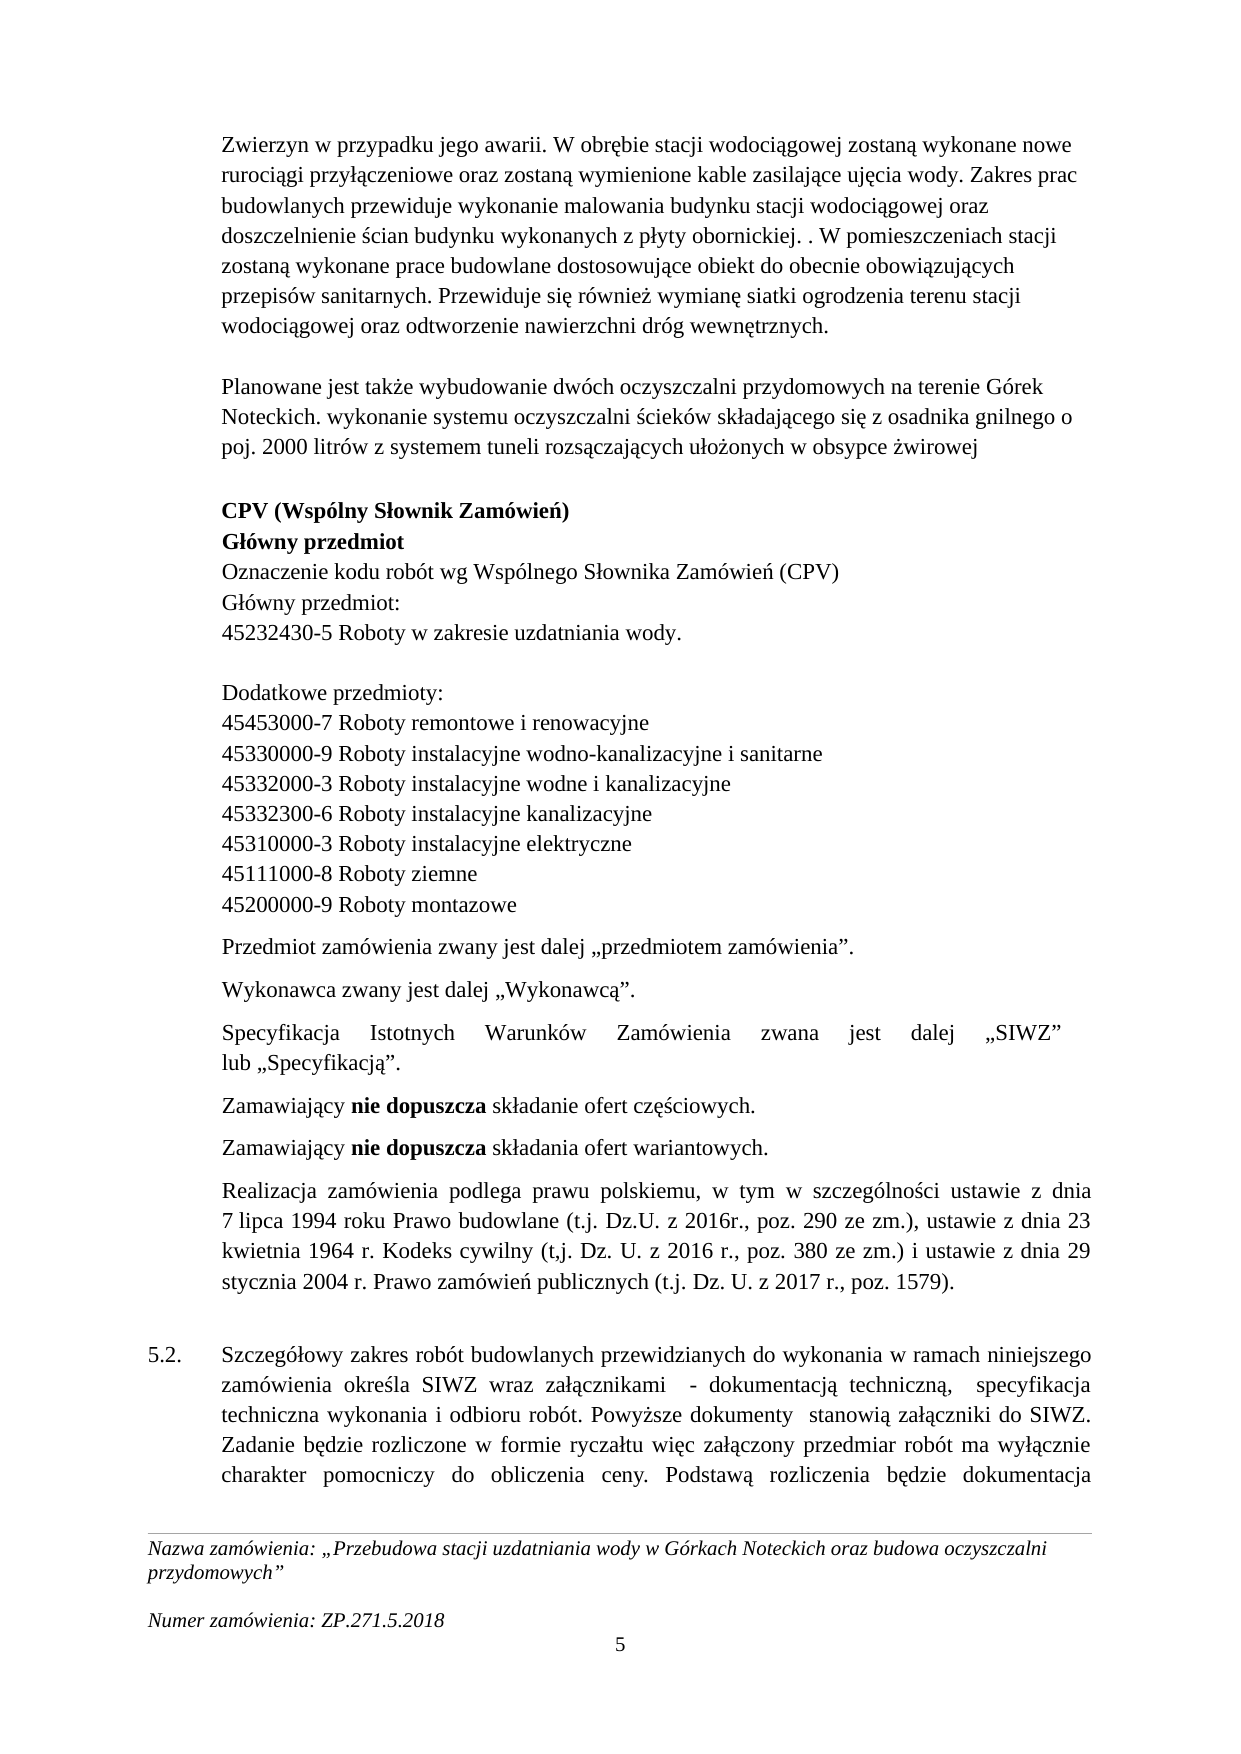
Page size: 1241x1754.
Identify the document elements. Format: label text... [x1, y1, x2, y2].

text Specyfikacja Istotnych Warunków Zamówienia zwana jest dalej „SIWZ” lub „Specyfikacją”. [222, 1019, 1092, 1075]
text 45232430-5 Roboty w zakresie uzdatniania wody. [222, 619, 1092, 645]
text 45453000-7 Roboty remontowe i renowacyjne [222, 709, 1092, 736]
text Dodatkowe przedmioty: [222, 679, 1092, 706]
text CPV (Wspólny Słownik Zamówień) [148, 497, 1092, 523]
text Planowane jest także wybudowanie dwóch oczyszczalni przydomowych na terenie Górek Noteckich. wykonanie systemu oczyszczalni ścieków składającego się z osadnika gnilnego o poj. 2000 litrów z systemem tuneli rozsączających ułożonych w obsypce żwirowej [221, 373, 1092, 460]
text Realizacja zamówienia podlega prawu polskiemu, w tym w szczególności ustawie z dnia 7 lipca 1994 roku Prawo budowlane (t.j. Dz.U. z 2016r., poz. 290 ze zm.), ustawie z dnia 23 kwietnia 1964 r. Kodeks cywilny (t,j. Dz. U. z 2016 r., poz. 380 ze zm.) i ustawie z dnia 29 stycznia 2004 r. Prawo zamówień publicznych (t.j. Dz. U. z 2017 r., poz. 1579). [222, 1177, 1092, 1294]
text 45332300-6 Roboty instalacyjne kanalizacyjne [222, 800, 1092, 826]
text Zamawiający nie dopuszcza składania ofert wariantowych. [222, 1134, 1092, 1161]
text Główny przedmiot: [222, 588, 1092, 615]
text 45310000-3 Roboty instalacyjne elektryczne [222, 830, 1092, 857]
text Wykonawca zwany jest dalej „Wykonawcą”. [222, 976, 1092, 1002]
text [148, 1341, 1092, 1488]
text 45332000-3 Roboty instalacyjne wodne i kanalizacyjne [222, 770, 1092, 796]
list Oznaczenie kodu robót wg Wspólnego Słownika Zamówień (CPV) [222, 558, 1092, 585]
text 45200000-9 Roboty montazowe [222, 891, 1092, 917]
text 45330000-9 Roboty instalacyjne wodno-kanalizacyjne i sanitarne [222, 739, 1092, 766]
text Zwierzyn w przypadku jego awarii. W obrębie stacji wodociągowej zostaną wykonane nowe rurociągi przyłączeniowe oraz zostaną wymienione kable zasilające ujęcia wody. Zakres prac budowlanych przewiduje wykonanie malowania budynku stacji wodociągowej oraz doszczelnienie ścian budynku wykonanych z płyty obornickiej. . W pomieszczeniach stacji zostaną wykonane prace budowlane dostosowujące obiekt do obecnie obowiązujących przepisów sanitarnych. Przewiduje się również wymianę siatki ogrodzenia terenu stacji wodociągowej oraz odtworzenie nawierzchni dróg wewnętrznych. [221, 131, 1092, 339]
text Główny przedmiot [222, 528, 1092, 554]
text Przedmiot zamówienia zwany jest dalej „przedmiotem zamówienia”. [222, 933, 1092, 960]
text 45111000-8 Roboty ziemne [222, 860, 1092, 887]
text Zamawiający nie dopuszcza składanie ofert częściowych. [222, 1092, 1092, 1118]
